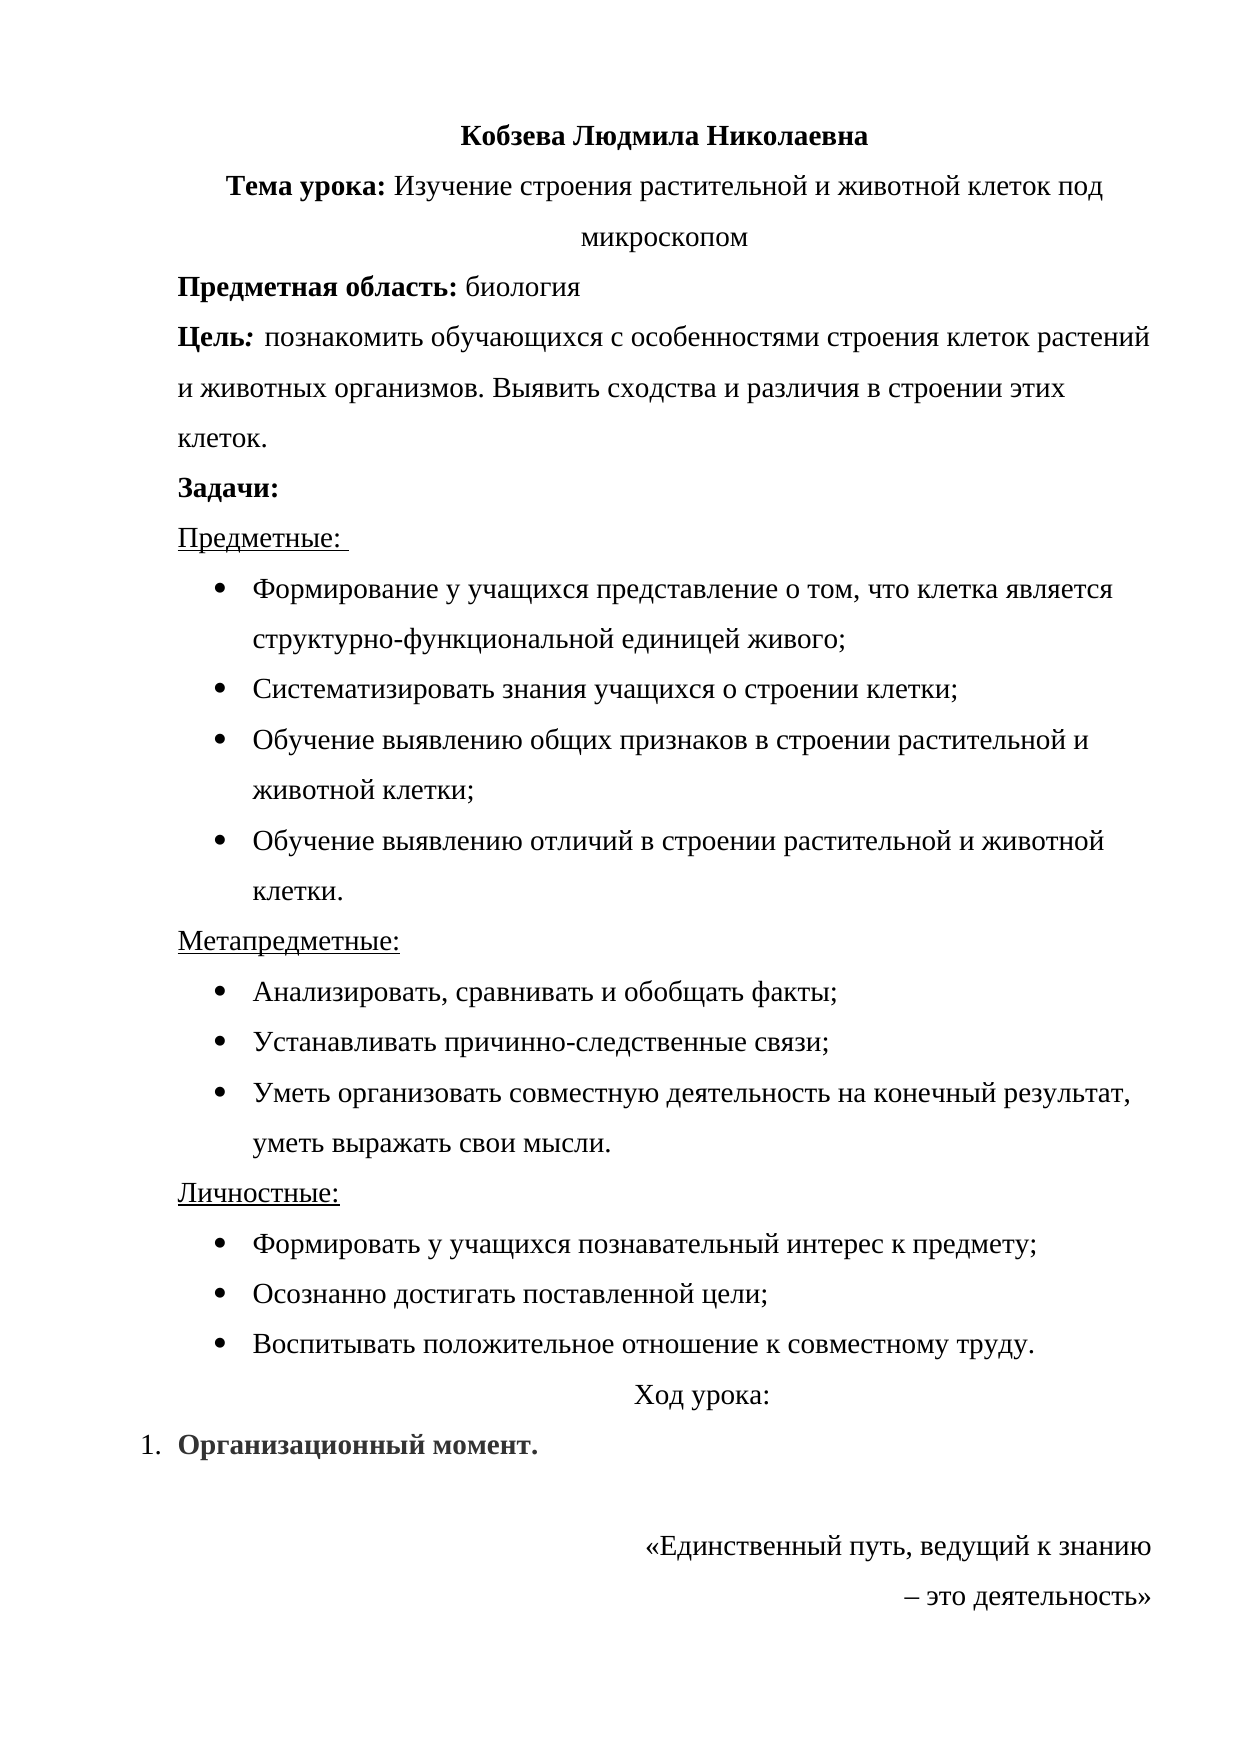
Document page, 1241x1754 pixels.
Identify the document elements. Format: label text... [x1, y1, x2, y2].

list Формирование у учащихся представление о том, что клетка является структурно-функциональной единицей живого; [215, 571, 1152, 655]
list Уметь организовать совместную деятельность на конечный результат, уметь выражать свои мысли. [215, 1075, 1152, 1159]
list Формировать у учащихся познавательный интерес к предмету; [215, 1226, 1152, 1259]
text Метапредметные: [177, 923, 1152, 957]
list Осознанно достигать поставленной цели; [215, 1276, 1152, 1310]
text «Единственный путь, ведущий к знанию [177, 1528, 1152, 1561]
text Задачи: [177, 470, 1152, 504]
list Ход урока: [252, 1377, 1152, 1411]
list Анализировать, сравнивать и обобщать факты; [215, 974, 1152, 1007]
text Кобзева Людмила Николаевна [177, 118, 1152, 152]
text Цель: познакомить обучающихся с особенностями строения клеток растений и животных организмов. Выявить сходства и различия в строении этих клеток. [177, 319, 1152, 453]
list Обучение выявлению отличий в строении растительной и животной клетки. [215, 823, 1152, 907]
list Обучение выявлению общих признаков в строении растительной и животной клетки; [215, 722, 1152, 806]
list Организационный момент. [140, 1427, 1152, 1461]
text Предметные: [177, 521, 1152, 554]
list Воспитывать положительное отношение к совместному труду. [215, 1327, 1152, 1360]
list Систематизировать знания учащихся о строении клетки; [215, 672, 1152, 705]
list Устанавливать причинно-следственные связи; [215, 1024, 1152, 1058]
text Предметная область: биология [177, 269, 1152, 303]
text Тема урока: Изучение строения растительной и животной клеток под микроскопом [177, 168, 1152, 252]
text Личностные: [177, 1175, 1152, 1209]
text – это деятельность» [177, 1578, 1152, 1612]
